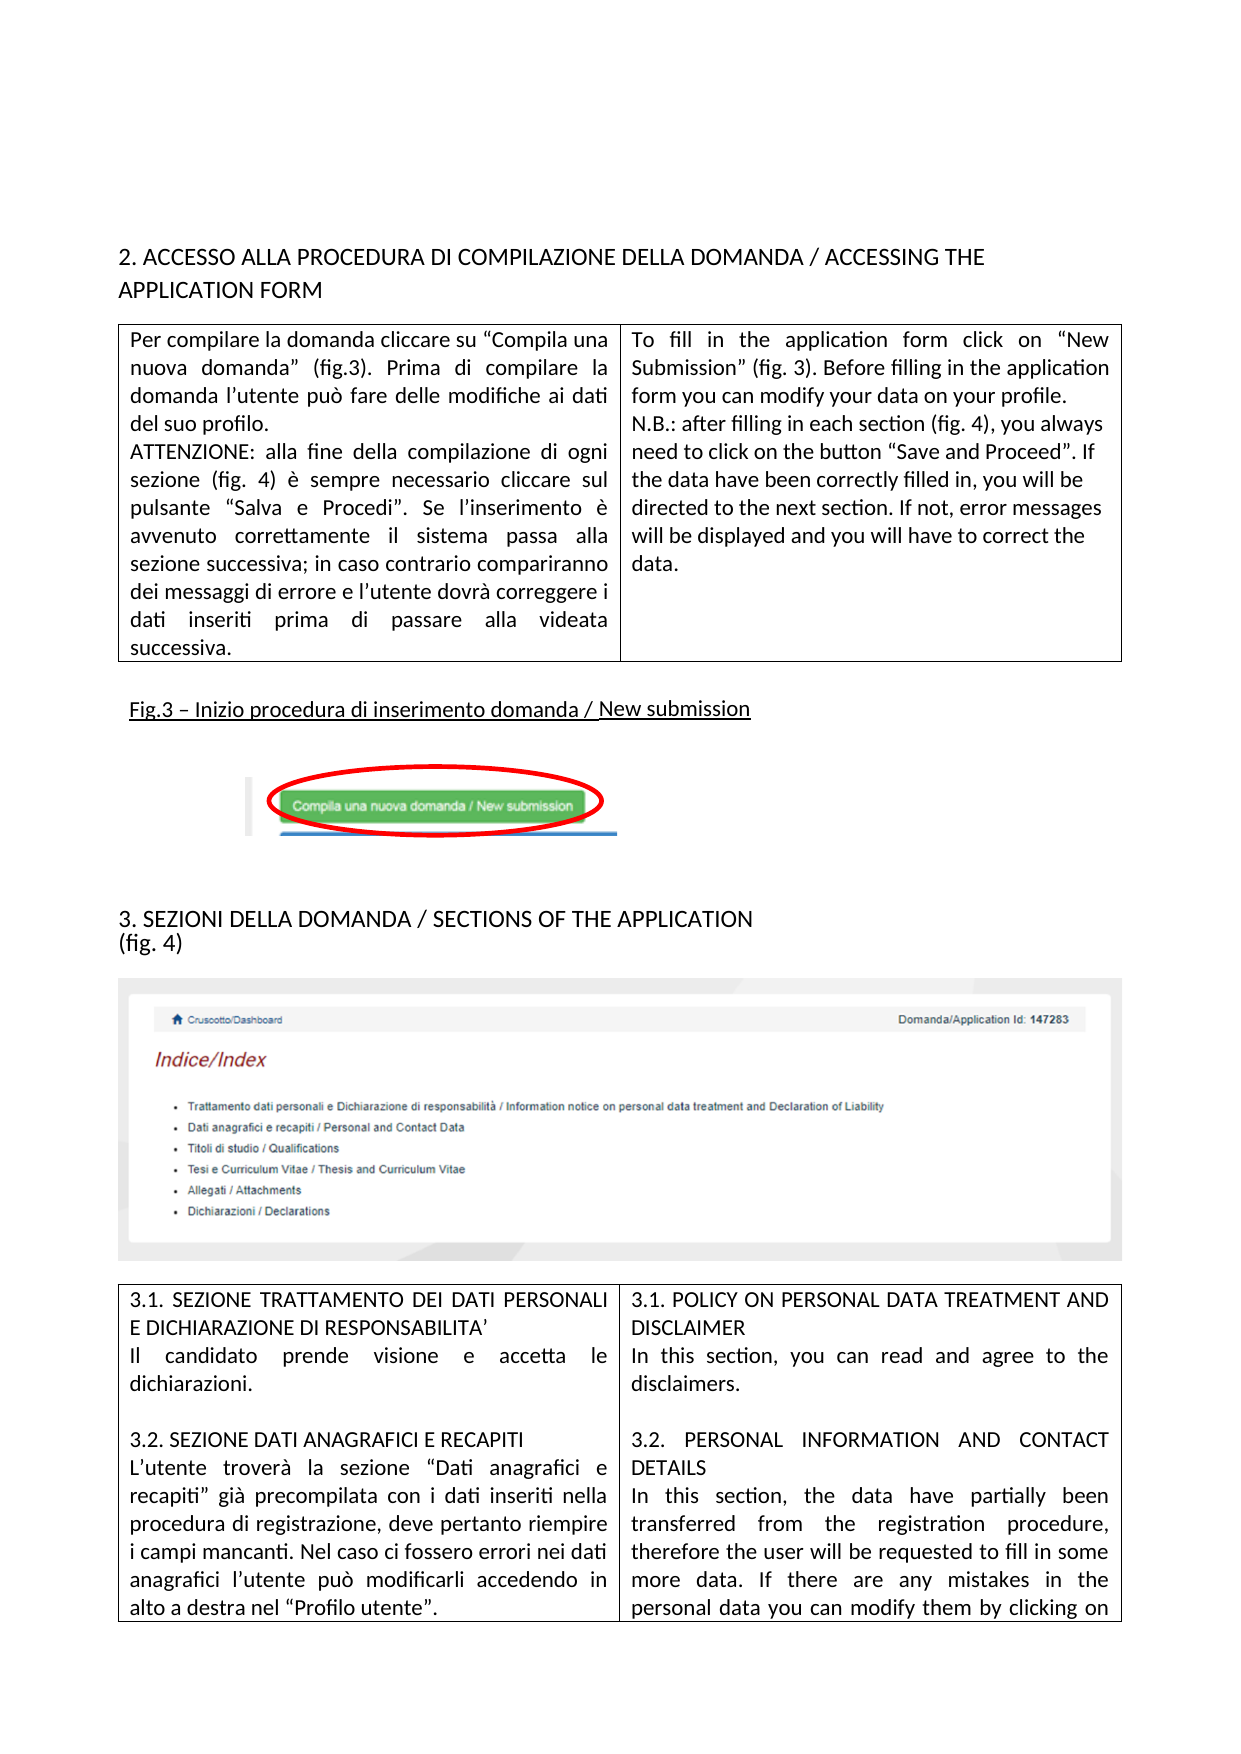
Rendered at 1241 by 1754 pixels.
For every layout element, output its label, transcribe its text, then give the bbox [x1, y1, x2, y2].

picture [272, 777, 599, 832]
picture [245, 777, 373, 836]
text (fig. 4) [118, 932, 849, 956]
picture [118, 978, 1123, 1261]
text 2. ACCESSO ALLA PROCEDURA DI COMPILAZIONE DELLA DOMANDA / ACCESSING THE APPLICATION FORM [118, 241, 1122, 305]
text 3. SEZIONI DELLA DOMANDA / SECTIONS OF THE APPLICATION [118, 909, 849, 932]
table_header To fill in the application form click on “New Submission” (fig. 3). Before filling in the application form you can modify your data on your profile. N.B.: after filling in each section (fig. 4), you always need to click on the button “Save and Proceed”. If the data have been correctly filled in, you will be directed to the next section. If not, error messages will be displayed and you will have to correct the data. [621, 325, 1121, 661]
text Fig.3 – Inizio procedura di inserimento domanda / New submission [129, 694, 1094, 723]
picture [498, 777, 618, 836]
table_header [620, 1285, 1121, 1621]
table_header Per compilare la domanda cliccare su “Compila una nuova domanda” (fig.3). Prima di compilare la domanda l’utente può fare delle modifiche ai dati del suo profilo. ATTENZIONE: alla fine della compilazione di ogni sezione (fig. 4) è sempre necessario cliccare sul pulsante “Salva e Procedi”. Se l’inserimento è avvenuto correttamente il sistema passa alla sezione successiva; in caso contrario compariranno dei messaggi di errore e l’utente dovrà correggere i dati inseriti prima di passare alla videata successiva. [119, 325, 620, 661]
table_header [119, 1285, 619, 1621]
